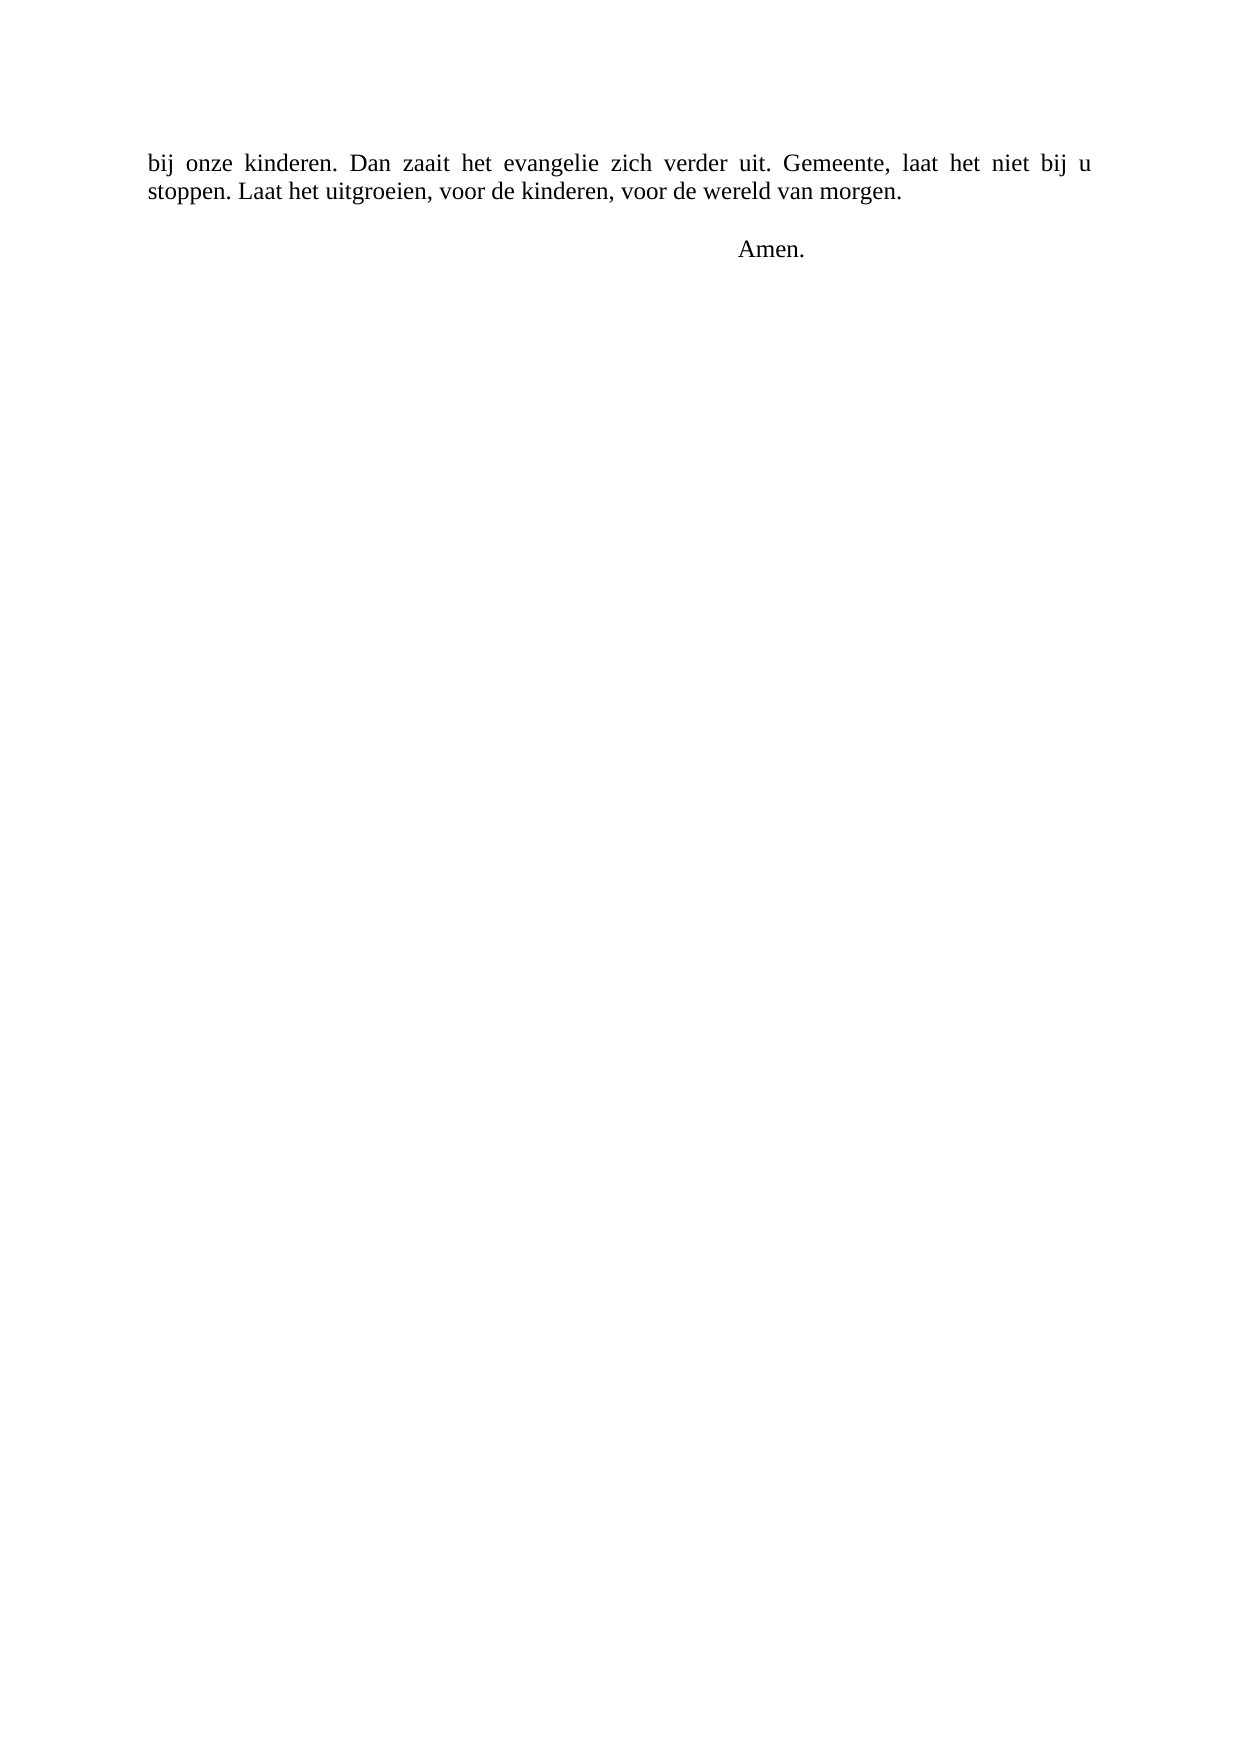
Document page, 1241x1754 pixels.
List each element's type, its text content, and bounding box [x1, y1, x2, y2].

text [148, 148, 1093, 205]
text Amen. [148, 234, 1093, 263]
